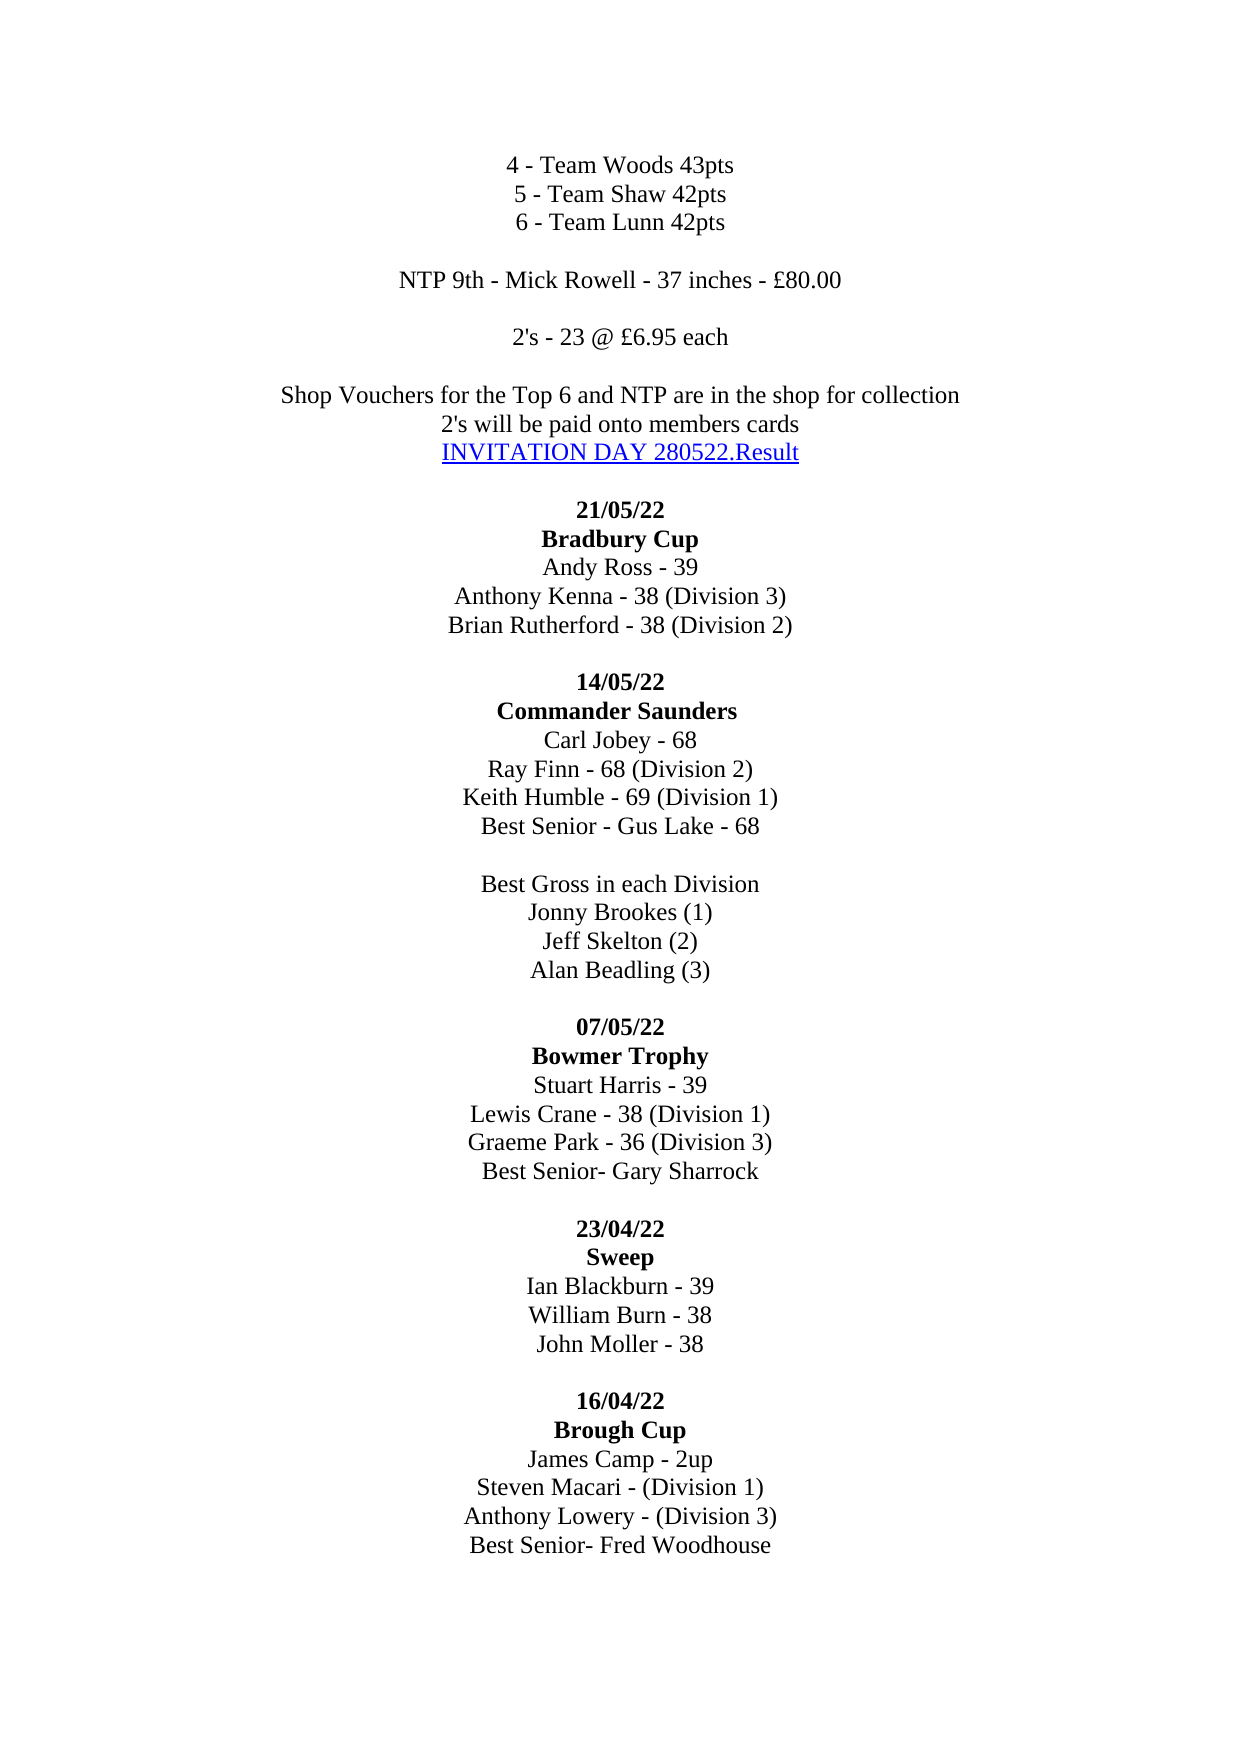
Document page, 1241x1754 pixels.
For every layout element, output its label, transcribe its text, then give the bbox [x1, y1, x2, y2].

text Anthony Lowery - (Division 3) [150, 1501, 1090, 1530]
text Sweep [150, 1242, 1090, 1271]
text Jeff Skelton (2) [150, 926, 1090, 955]
text Graeme Park - 36 (Division 3) [150, 1127, 1090, 1156]
text Commander Saunders [150, 696, 1090, 725]
text Best Senior- Fred Woodhouse [150, 1530, 1090, 1559]
text James Camp - 2up [150, 1444, 1090, 1472]
text NTP 9th - Mick Rowell - 37 inches - £80.00 [150, 265, 1090, 294]
text John Moller - 38 [150, 1329, 1090, 1357]
text 5 - Team Shaw 42pts [150, 179, 1090, 207]
text 21/05/22 [150, 495, 1090, 524]
text 6 - Team Lunn 42pts [150, 207, 1090, 236]
text Alan Beadling (3) [150, 955, 1090, 984]
text Bradbury Cup [150, 524, 1090, 552]
text Andy Ross - 39 [150, 552, 1090, 581]
text Steven Macari - (Division 1) [150, 1472, 1090, 1501]
text 4 - Team Woods 43pts [150, 150, 1090, 179]
text Jonny Brookes (1) [150, 897, 1090, 926]
text Ian Blackburn - 39 [150, 1271, 1090, 1300]
text 14/05/22 [150, 667, 1090, 696]
text Lewis Crane - 38 (Division 1) [150, 1099, 1090, 1127]
text 2's - 23 @ £6.95 each [150, 322, 1090, 351]
text 23/04/22 [150, 1214, 1090, 1242]
text Bowmer Trophy [150, 1041, 1090, 1070]
text Carl Jobey - 68 [150, 725, 1090, 754]
text Anthony Kenna - 38 (Division 3) [150, 581, 1090, 610]
text Brian Rutherford - 38 (Division 2) [150, 610, 1090, 639]
text Best Gross in each Division [150, 869, 1090, 897]
text Stuart Harris - 39 [150, 1070, 1090, 1099]
text 2's will be paid onto members cards [150, 409, 1090, 437]
text Best Senior- Gary Sharrock [150, 1156, 1090, 1185]
text Best Senior - Gus Lake - 68 [150, 811, 1090, 840]
text Ray Finn - 68 (Division 2) [150, 754, 1090, 782]
text 16/04/22 [150, 1386, 1090, 1415]
text INVITATION DAY 280522.Result [150, 437, 1090, 466]
text Keith Humble - 69 (Division 1) [150, 782, 1090, 811]
text Brough Cup [150, 1415, 1090, 1444]
text William Burn - 38 [150, 1300, 1090, 1329]
text Shop Vouchers for the Top 6 and NTP are in the shop for collection [150, 380, 1090, 409]
text 07/05/22 [150, 1012, 1090, 1041]
